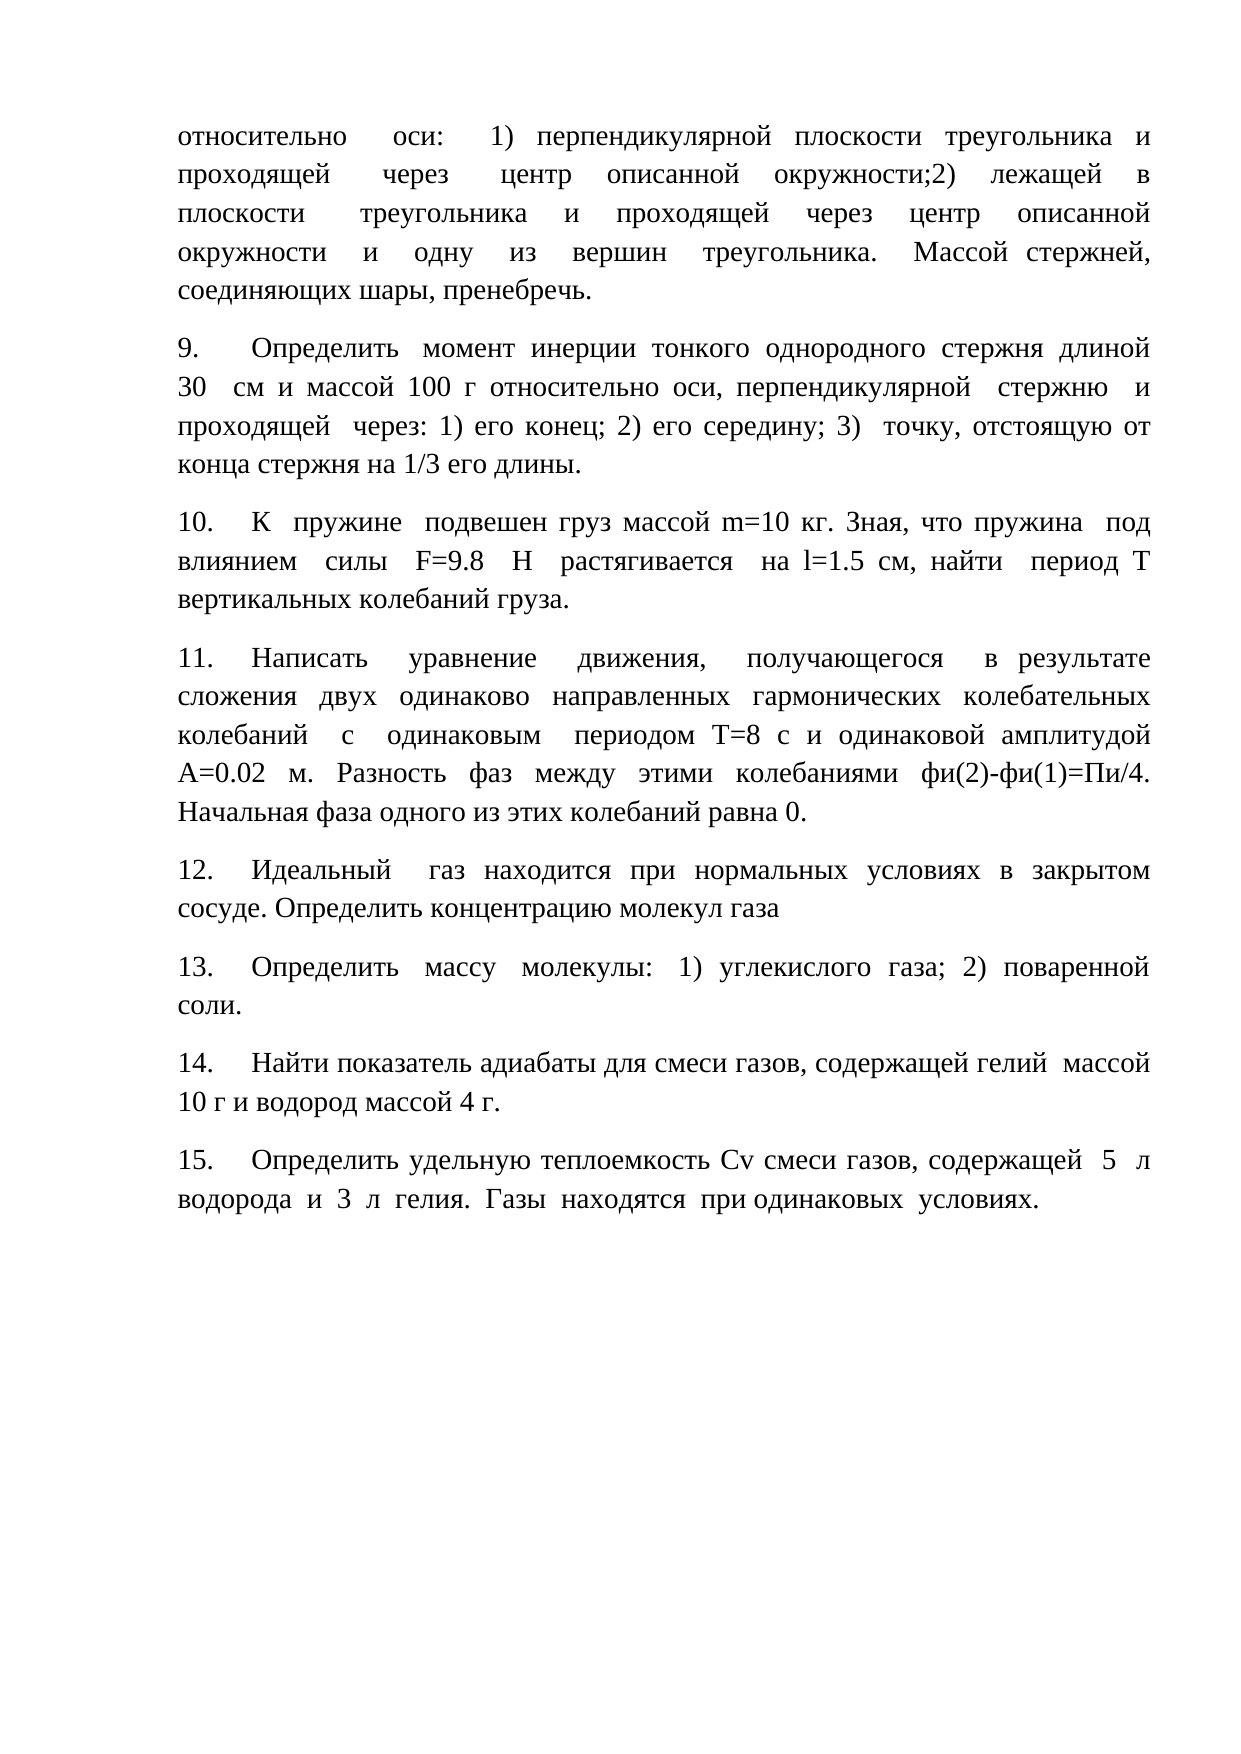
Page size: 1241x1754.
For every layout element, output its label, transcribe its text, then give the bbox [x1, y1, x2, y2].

table_cell 12. Идеальный газ находится при нормальных условиях в закрытом сосуде. Определить концентрацию молекул газа [166, 852, 1163, 949]
table_cell 11. Написать уравнение движения, получающегося в результате сложения двух одинаково направленных гармонических колебательных колебаний с одинаковым периодом Т=8 с и одинаковой амплитудой А=0.02 м. Разность фаз между этими колебаниями фи(2)-фи(1)=Пи/4. Начальная фаза одного из этих колебаний равна 0. [166, 640, 1163, 852]
table_cell 14. Найти показатель адиабаты для смеси газов, содержащей гелий массой 10 г и водород массой 4 г. [166, 1046, 1163, 1142]
table_cell 9. Определить момент инерции тонкого однородного стержня длиной 30 см и массой 100 г относительно оси, перпендикулярной стержню и проходящей через: 1) его конец; 2) его середину; 3) точку, отстоящую от конца стержня на 1/3 его длины. [166, 331, 1163, 504]
table_cell 15. Определить удельную теплоемкость Сv смеси газов, содержащей 5 л водорода и 3 л гелия. Газы находятся при одинаковых условиях. [166, 1143, 1163, 1239]
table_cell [166, 118, 1163, 331]
table_cell 13. Определить массу молекулы: 1) углекислого газа; 2) поваренной соли. [166, 949, 1163, 1046]
table_cell 10. К пружине подвешен груз массой m=10 кг. Зная, что пружина под влиянием силы F=9.8 Н растягивается на l=1.5 см, найти период Т вертикальных колебаний груза. [166, 504, 1163, 640]
